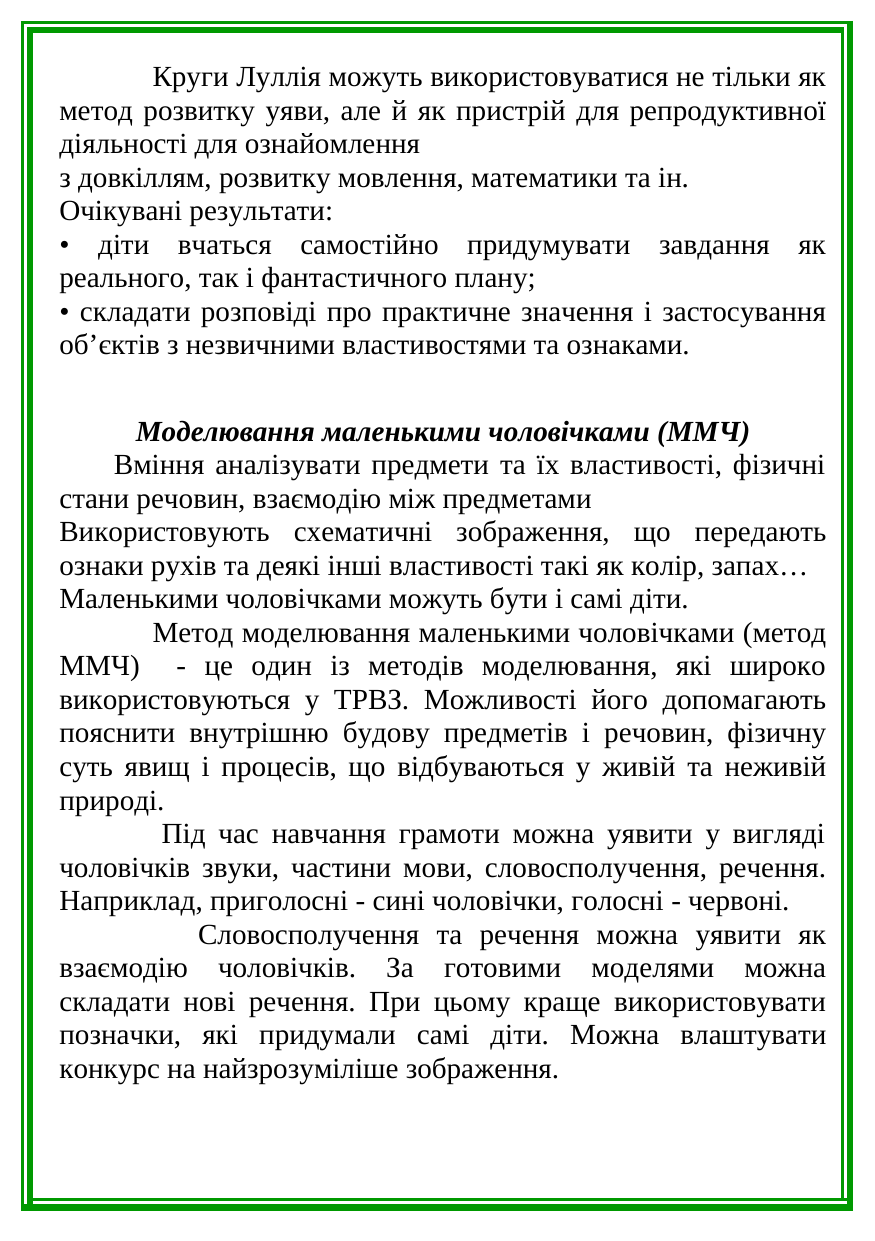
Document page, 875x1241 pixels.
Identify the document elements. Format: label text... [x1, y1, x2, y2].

text Очікувані результати: [59, 193, 827, 227]
text з довкіллям, розвитку мовлення, математики та ін. [59, 160, 827, 193]
text Метод моделювання маленькими чоловічками (метод ММЧ) - це один із методів моделювання, які широко використовуються у ТРВЗ. Можливості його допомагають пояснити внутрішню будову предметів і речовин, фізичну суть явищ і процесів, що відбуваються у живій та неживій природі. [59, 615, 827, 816]
text Моделювання маленькими чоловічками (ММЧ) [59, 414, 827, 447]
text Круги Луллія можуть використовуватися не тільки як метод розвитку уяви, але й як пристрій для репродуктивної діяльності для ознайомлення [59, 59, 827, 160]
text Використовують схематичні зображення, що передають ознаки рухів та деякі інші властивості такі як колір, запах… [59, 514, 827, 581]
text Словосполучення та речення можна уявити як взаємодію чоловічків. За готовими моделями можна складати нові речення. При цьому краще використовувати позначки, які придумали самі діти. Можна влаштувати конкурс на найзрозуміліше зображення. [59, 917, 827, 1084]
text Вміння аналізувати предмети та їх властивості, фізичні стани речовин, взаємодію між предметами [59, 447, 827, 514]
text Маленькими чоловічками можуть бути і самі діти. [59, 581, 827, 615]
text Під час навчання грамоти можна уявити у вигляді чоловічків звуки, частини мови, словосполучення, речення. Наприклад, приголосні - сині чоловічки, голосні - червоні. [59, 816, 827, 917]
text • складати розповіді про практичне значення і застосування об’єктів з незвичними властивостями та ознаками. [59, 294, 827, 361]
text • діти вчаться самостійно придумувати завдання як реального, так і фантастичного плану; [59, 227, 827, 294]
